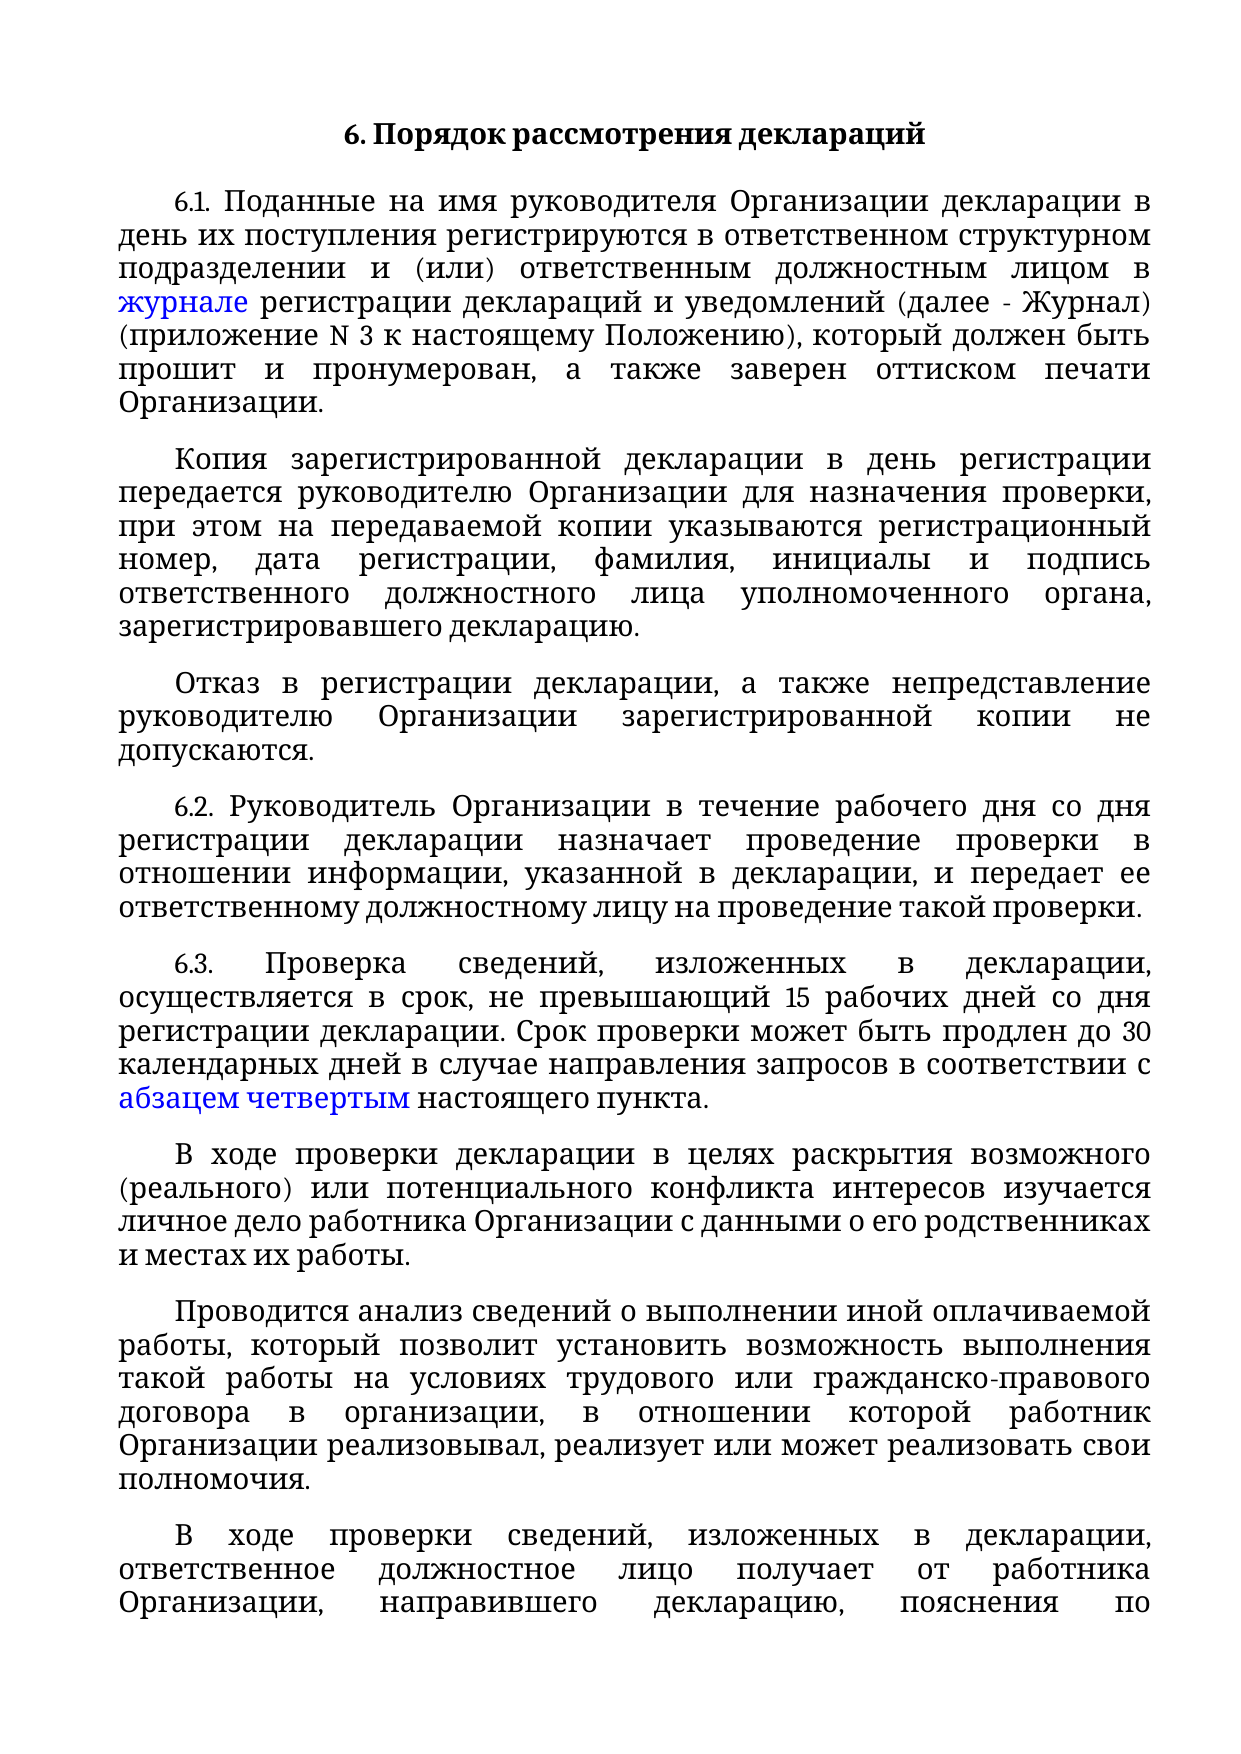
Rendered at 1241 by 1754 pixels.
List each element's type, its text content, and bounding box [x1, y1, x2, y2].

text 6.1. Поданные на имя руководителя Организации декларации в день их поступления регистрируются в ответственном структурном подразделении и (или) ответственным должностным лицом в журнале регистрации деклараций и уведомлений (далее - Журнал) (приложение N 3 к настоящему Положению), который должен быть прошит и пронумерован, а также заверен оттиском печати Организации. [118, 185, 1152, 420]
text Отказ в регистрации декларации, а также непредставление руководителю Организации зарегистрированной копии не допускаются. [118, 667, 1152, 768]
text 6.2. Руководитель Организации в течение рабочего дня со дня регистрации декларации назначает проведение проверки в отношении информации, указанной в декларации, и передает ее ответственному должностному лицу на проведение такой проверки. [118, 791, 1152, 925]
text Копия зарегистрированной декларации в день регистрации передается руководителю Организации для назначения проверки, при этом на передаваемой копии указываются регистрационный номер, дата регистрации, фамилия, инициалы и подпись ответственного должностного лица уполномоченного органа, зарегистрировавшего декларацию. [118, 443, 1152, 644]
text 6.3. Проверка сведений, изложенных в декларации, осуществляется в срок, не превышающий 15 рабочих дней со дня регистрации декларации. Срок проверки может быть продлен до 30 календарных дней в случае направления запросов в соответствии с абзацем четвертым настоящего пункта. [118, 948, 1152, 1115]
title 6. Порядок рассмотрения деклараций [118, 118, 1152, 152]
text Проводится анализ сведений о выполнении иной оплачиваемой работы, который позволит установить возможность выполнения такой работы на условиях трудового или гражданско-правового договора в организации, в отношении которой работник Организации реализовывал, реализует или может реализовать свои полномочия. [118, 1295, 1152, 1497]
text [118, 1519, 1152, 1620]
text В ходе проверки декларации в целях раскрытия возможного (реального) или потенциального конфликта интересов изучается личное дело работника Организации с данными о его родственниках и местах их работы. [118, 1138, 1152, 1272]
